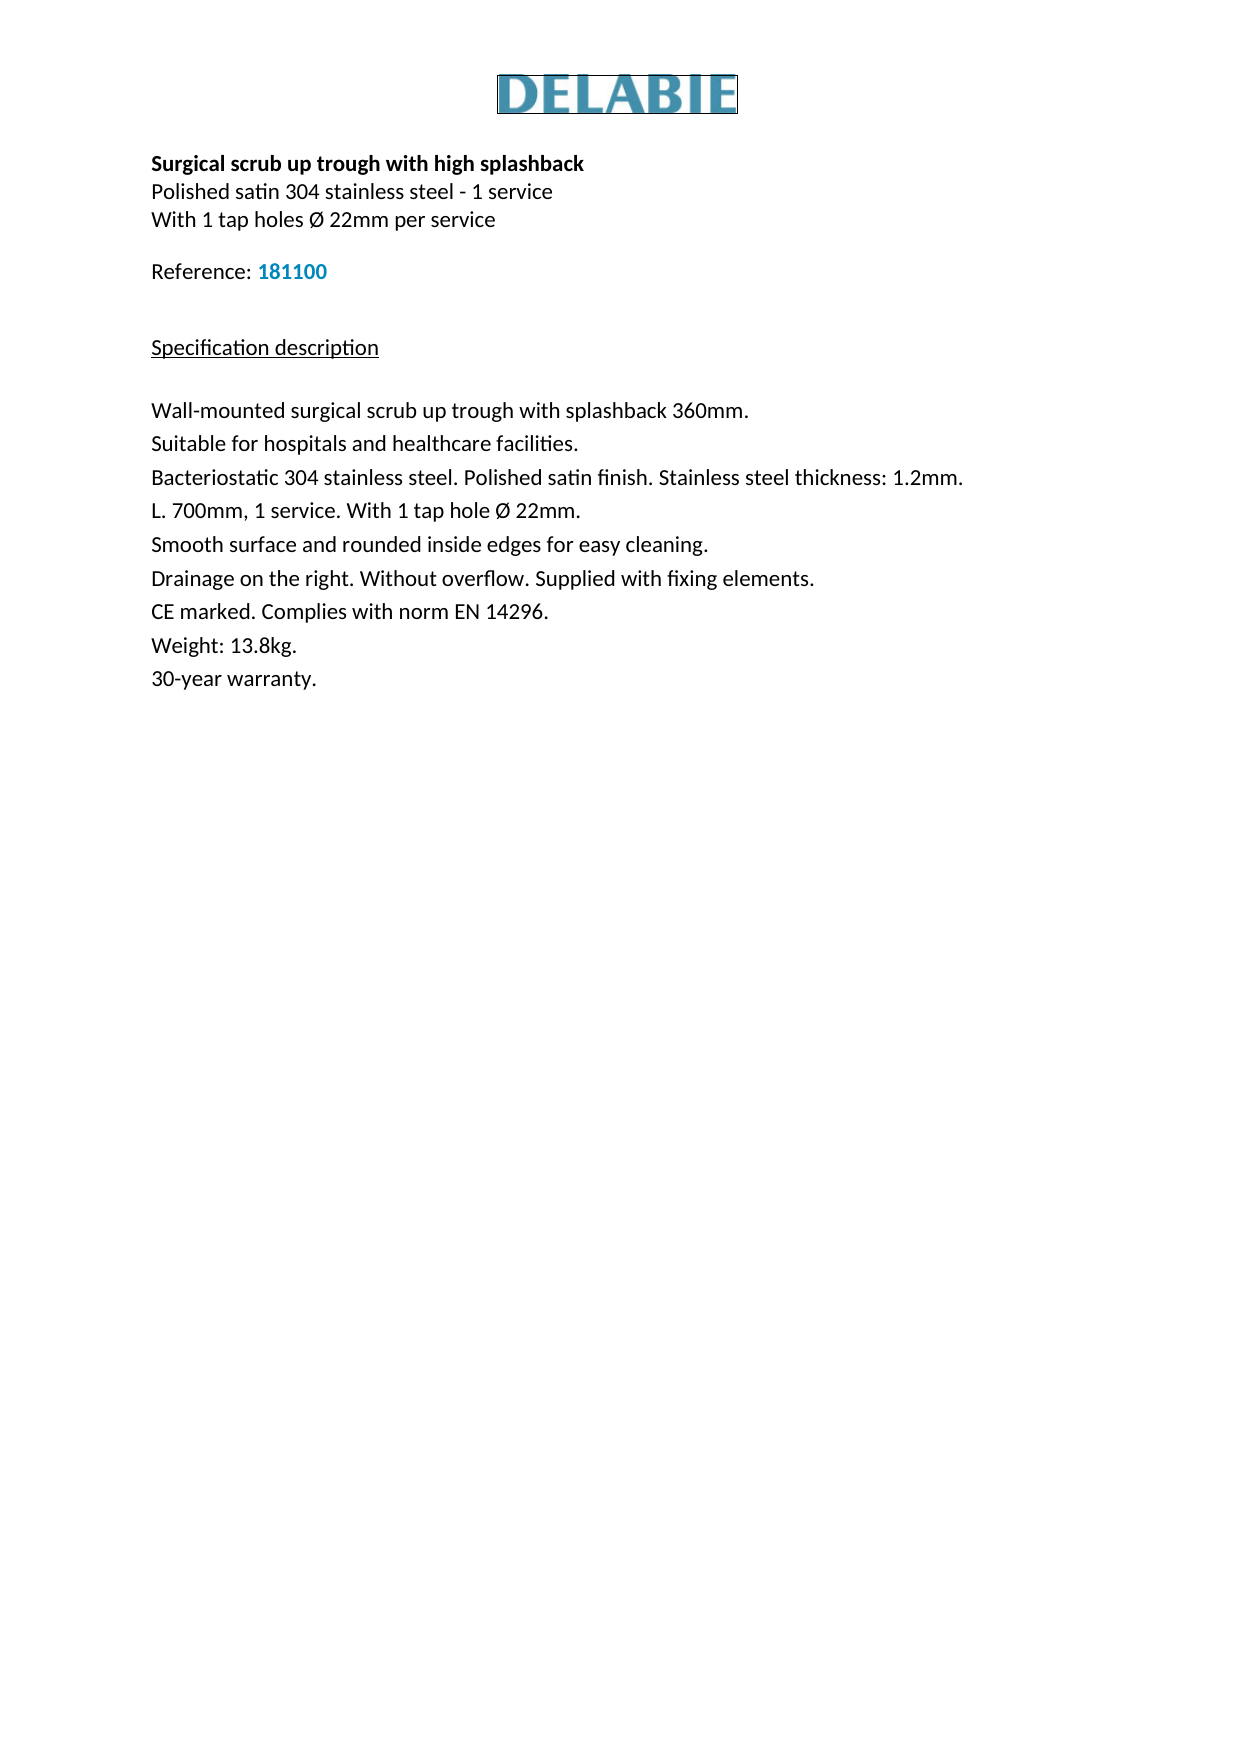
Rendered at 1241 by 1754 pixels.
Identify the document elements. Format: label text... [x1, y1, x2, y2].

text Smooth surface and rounded inside edges for easy cleaning. [151, 530, 1084, 558]
text Reference: 181100 [151, 257, 1084, 285]
text Bacteriostatic 304 stainless steel. Polished satin finish. Stainless steel thickness: 1.2mm. [151, 463, 1084, 491]
text 30-year warranty. [151, 664, 1084, 692]
text With 1 tap holes Ø 22mm per service [151, 205, 1084, 233]
text L. 700mm, 1 service. With 1 tap hole Ø 22mm. [151, 497, 1084, 525]
text Drainage on the right. Without overflow. Supplied with fixing elements. [151, 564, 1084, 592]
picture [498, 76, 737, 113]
text Suitable for hospitals and healthcare facilities. [151, 429, 1084, 458]
text Specification description [151, 333, 1084, 361]
text Weight: 13.8kg. [151, 631, 1084, 659]
text Polished satin 304 stainless steel - 1 service [151, 177, 1084, 205]
text CE marked. Complies with norm EN 14296. [151, 597, 1084, 625]
text Surgical scrub up trough with high splashback [151, 149, 1084, 177]
text Wall-mounted surgical scrub up trough with splashback 360mm. [151, 396, 1084, 424]
